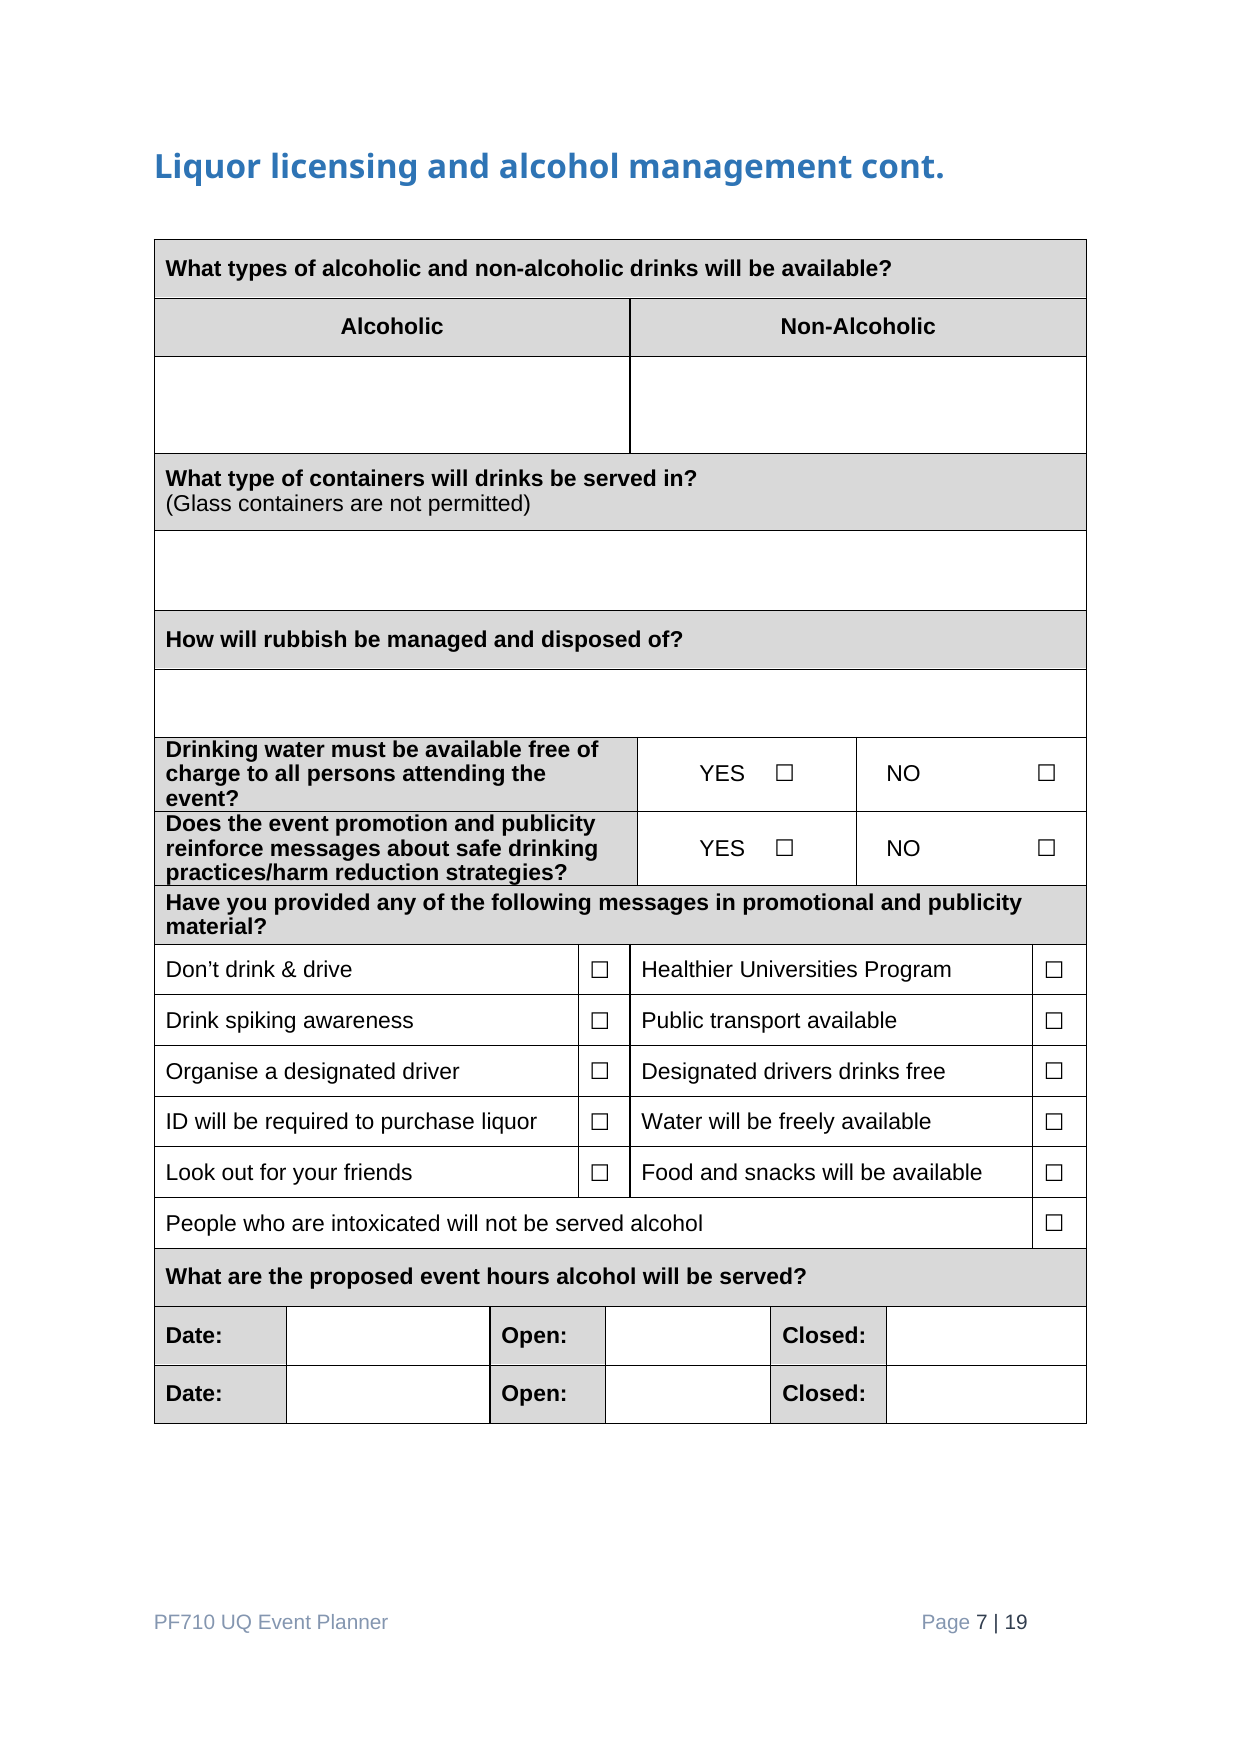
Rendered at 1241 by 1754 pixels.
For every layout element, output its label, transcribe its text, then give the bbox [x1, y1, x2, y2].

table_cell NO [857, 812, 1086, 885]
table_cell [155, 357, 629, 452]
table_cell YES [638, 812, 856, 885]
table_cell [887, 1307, 1086, 1364]
table_cell What type of containers will drinks be served in? (Glass containers are not permitted) [155, 454, 1086, 530]
table_cell ID will be required to purchase liquor [155, 1097, 578, 1146]
table_cell Public transport available [631, 995, 1032, 1045]
table_cell Date: [155, 1366, 286, 1423]
table_cell [631, 357, 1086, 452]
table_cell [887, 1366, 1086, 1423]
table_cell Open: [491, 1307, 605, 1364]
table_cell [287, 1366, 489, 1423]
table_cell [606, 1307, 770, 1364]
table_cell Open: [491, 1366, 605, 1423]
table_cell Non-Alcoholic [631, 299, 1086, 356]
table_header What types of alcoholic and non-alcoholic drinks will be available? [155, 240, 1086, 297]
table_cell [606, 1366, 770, 1423]
table_cell Drink spiking awareness [155, 995, 578, 1045]
table_cell People who are intoxicated will not be served alcohol [155, 1198, 1032, 1247]
table_cell Alcoholic [155, 299, 629, 356]
table_cell Organise a designated driver [155, 1046, 578, 1096]
table_cell Food and snacks will be available [631, 1147, 1032, 1197]
table_cell NO [857, 738, 1086, 811]
table_cell [155, 531, 1086, 610]
table_cell Water will be freely available [631, 1097, 1032, 1146]
table_cell Look out for your friends [155, 1147, 578, 1197]
table_cell YES [638, 738, 856, 811]
table_cell Date: [155, 1307, 286, 1364]
table_cell Designated drivers drinks free [631, 1046, 1032, 1096]
table_cell How will rubbish be managed and disposed of? [155, 611, 1086, 668]
table_cell Does the event promotion and publicity reinforce messages about safe drinking practices/harm reduction strategies? [155, 812, 637, 885]
subtitle Liquor licensing and alcohol management cont. [153, 143, 1087, 188]
table_cell Don’t drink & drive [155, 945, 578, 994]
table_cell Closed: [771, 1307, 886, 1364]
table_cell Have you provided any of the following messages in promotional and publicity material? [155, 886, 1086, 944]
table_cell Closed: [771, 1366, 886, 1423]
table_cell [287, 1307, 489, 1364]
table_cell What are the proposed event hours alcohol will be served? [155, 1249, 1086, 1306]
table_cell Drinking water must be available free of charge to all persons attending the event? [155, 738, 637, 811]
table_cell [155, 670, 1086, 737]
table_cell Healthier Universities Program [631, 945, 1032, 994]
